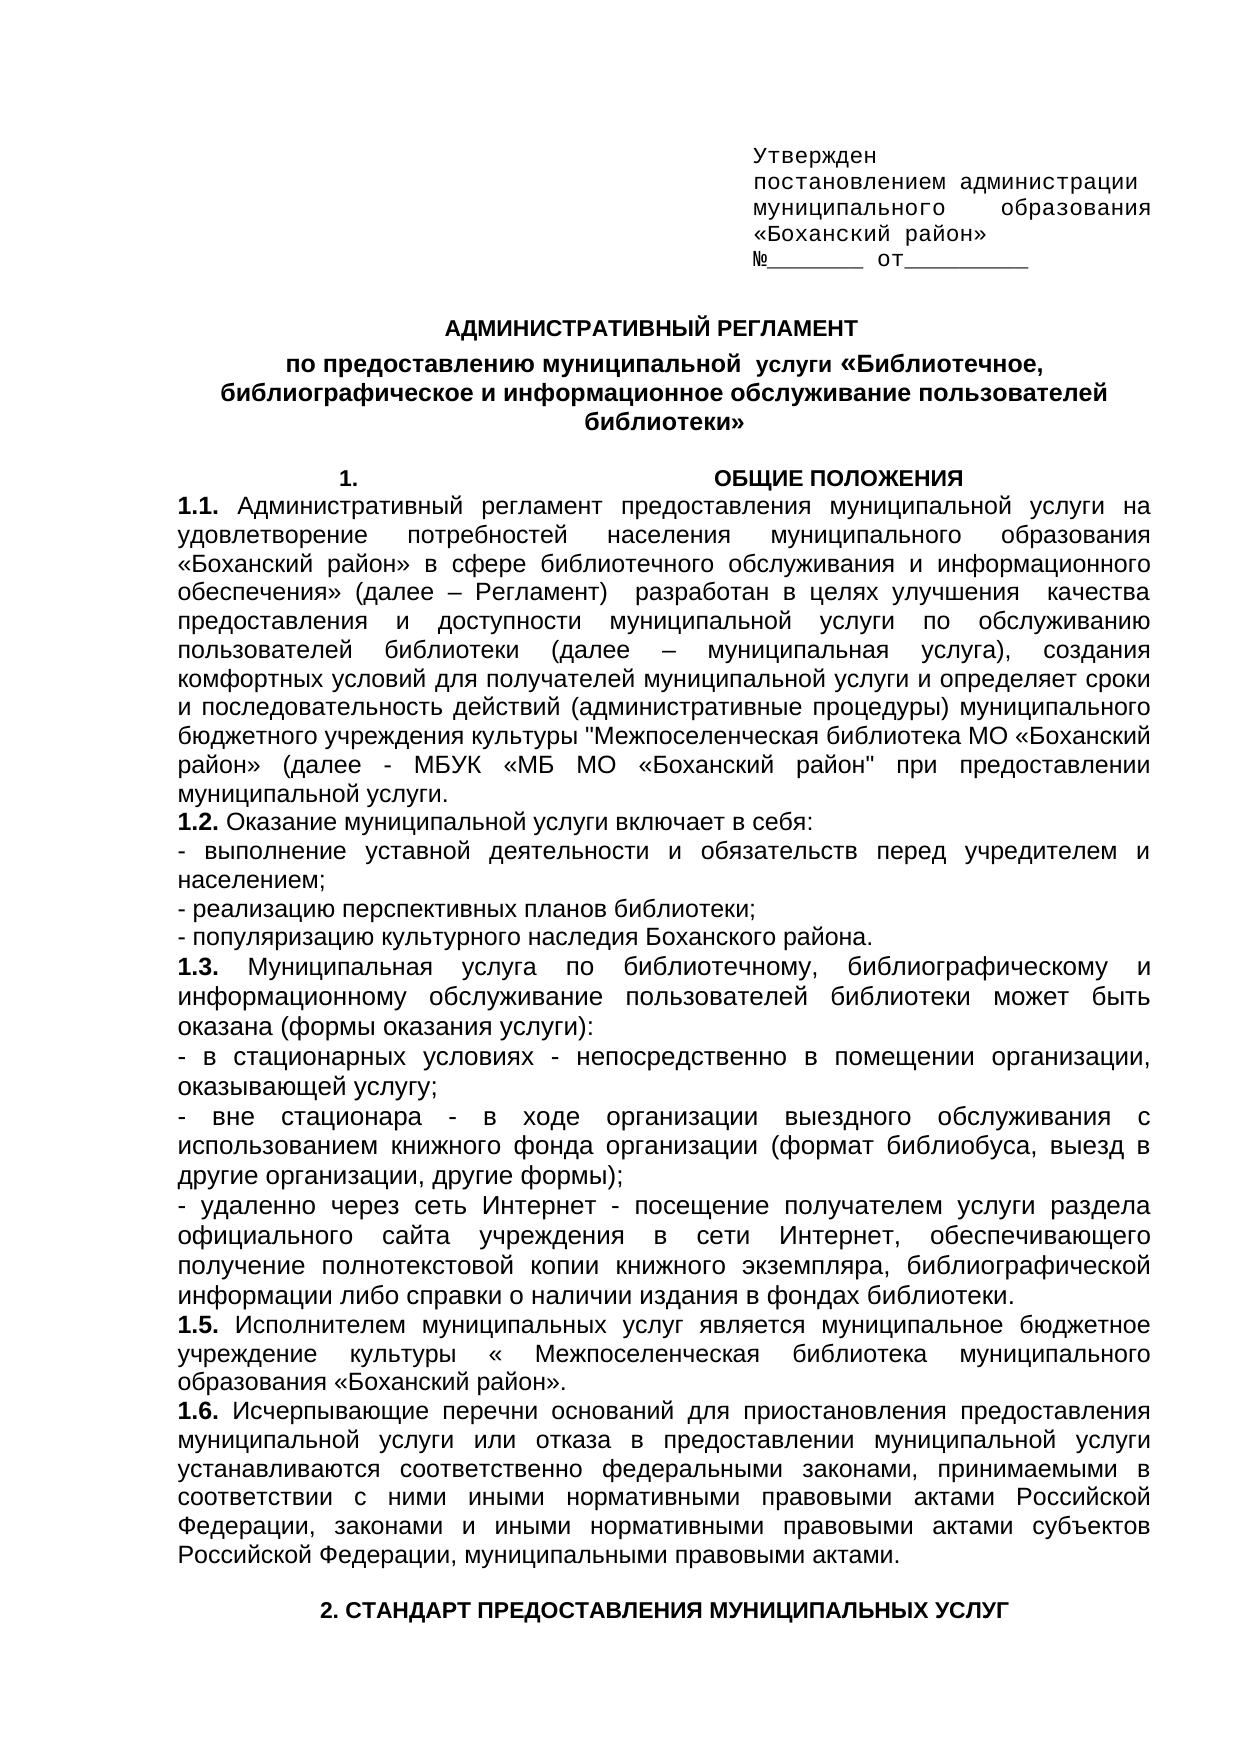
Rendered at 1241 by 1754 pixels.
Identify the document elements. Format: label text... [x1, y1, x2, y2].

text 1.5. Исполнителем муниципальных услуг является муниципальное бюджетное учреждение культуры « Межпоселенческая библиотека муниципального образования «Боханский район». [177, 1310, 1152, 1396]
text постановлением администрации [753, 170, 1152, 196]
text АДМИНИСТРАТИВНЫЙ РЕГЛАМЕНТ [177, 315, 1125, 341]
text 1.2. Оказание муниципальной услуги включает в себя: [177, 807, 1152, 836]
text №_______ от_________ [753, 248, 1152, 274]
text - удаленно через сеть Интернет - посещение получателем услуги раздела официального сайта учреждения в сети Интернет, обеспечивающего получение полнотекстовой копии книжного экземпляра, библиографической информации либо справки о наличии издания в фондах библиотеки. [177, 1190, 1152, 1310]
text - вне стационара - в ходе организации выездного обслуживания с использованием книжного фонда организации (формат библиобуса, выезд в другие организации, другие формы); [177, 1101, 1152, 1190]
text 1.1. Административный регламент предоставления муниципальной услуги на удовлетворение потребностей населения муниципального образования «Боханский район» в сфере библиотечного обслуживания и информационного обеспечения» (далее – Регламент) разработан в целях улучшения качества предоставления и доступности муниципальной услуги по обслуживанию пользователей библиотеки (далее – муниципальная услуга), создания комфортных условий для получателей муниципальной услуги и определяет сроки и последовательность действий (административные процедуры) муниципального бюджетного учреждения культуры "Межпоселенческая библиотека МО «Боханский район» (далее - МБУК «МБ МО «Боханский район" при предоставлении муниципальной услуги. [177, 491, 1152, 807]
text 1.3. Муниципальная услуга по библиотечному, библиографическому и информационному обслуживание пользователей библиотеки может быть оказана (формы оказания услуги): [177, 951, 1152, 1041]
text - выполнение уставной деятельности и обязательств перед учредителем и населением; [177, 836, 1152, 893]
text - популяризацию культурного наследия Боханского района. [177, 922, 1152, 951]
text - в стационарных условиях - непосредственно в помещении организации, оказывающей услугу; [177, 1041, 1152, 1101]
text Утвержден [753, 144, 1152, 170]
text - реализацию перспективных планов библиотеки; [177, 893, 1152, 922]
text по предоставлению муниципальной услуги «Библиотечное, библиографическое и информационное обслуживание пользователей библиотеки» [177, 345, 1152, 436]
text 2. СТАНДАРТ ПРЕДОСТАВЛЕНИЯ МУНИЦИПАЛЬНЫХ УСЛУГ [177, 1597, 1152, 1624]
list ОБЩИЕ ПОЛОЖЕНИЯ [177, 465, 1125, 491]
text 1.6. Исчерпывающие перечни оснований для приостановления предоставления муниципальной услуги или отказа в предоставлении муниципальной услуги устанавливаются соответственно федеральными законами, принимаемыми в соответствии с ними иными нормативными правовыми актами Российской Федерации, законами и иными нормативными правовыми актами субъектов Российской Федерации, муниципальными правовыми актами. [177, 1396, 1152, 1568]
text муниципального образования «Боханский район» [753, 196, 1152, 248]
